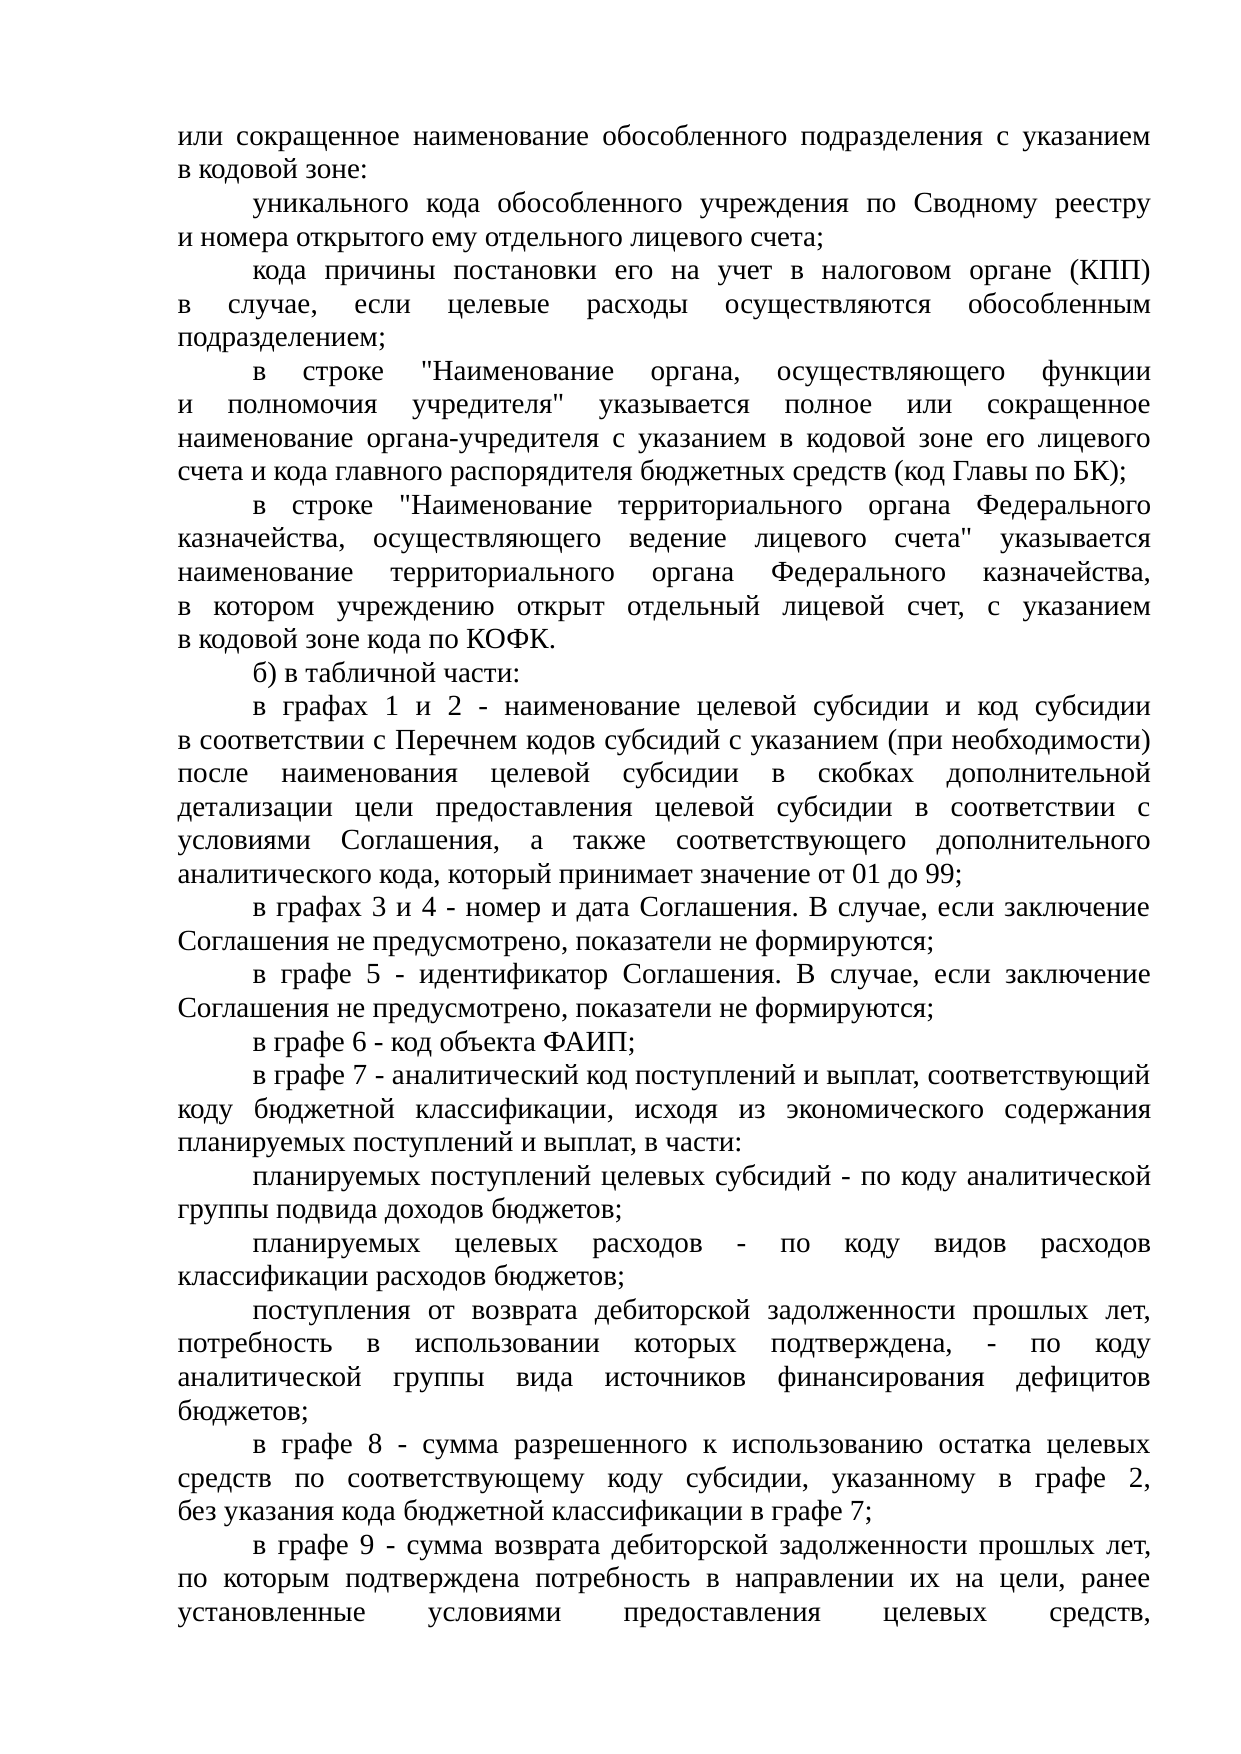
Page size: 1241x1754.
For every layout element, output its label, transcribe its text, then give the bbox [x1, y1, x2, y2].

text в графах 1 и 2 - наименование целевой субсидии и код субсидии в соответствии с Перечнем кодов субсидий с указанием (при необходимости) после наименования целевой субсидии в скобках дополнительной детализации цели предоставления целевой субсидии в соответствии с условиями Соглашения, а также соответствующего дополнительного аналитического кода, который принимает значение от 01 до 99; [177, 688, 1152, 889]
text планируемых поступлений целевых субсидий - по коду аналитической группы подвида доходов бюджетов; [177, 1158, 1152, 1225]
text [177, 1527, 1152, 1627]
text в строке "Наименование органа, осуществляющего функции и полномочия учредителя" указывается полное или сокращенное наименование органа-учредителя с указанием в кодовой зоне его лицевого счета и кода главного распорядителя бюджетных средств (код Главы по БК); [177, 353, 1152, 487]
text уникального кода обособленного учреждения по Сводному реестру и номера открытого ему отдельного лицевого счета; [177, 185, 1152, 252]
text в строке "Наименование территориального органа Федерального казначейства, осуществляющего ведение лицевого счета" указывается наименование территориального органа Федерального казначейства, в котором учреждению открыт отдельный лицевой счет, с указанием в кодовой зоне кода по КОФК. [177, 487, 1152, 655]
text поступления от возврата дебиторской задолженности прошлых лет, потребность в использовании которых подтверждена, - по коду аналитической группы вида источников финансирования дефицитов бюджетов; [177, 1292, 1152, 1426]
text планируемых целевых расходов - по коду видов расходов классификации расходов бюджетов; [177, 1225, 1152, 1292]
text в графах 3 и 4 - номер и дата Соглашения. В случае, если заключение Соглашения не предусмотрено, показатели не формируются; [177, 889, 1152, 957]
text в графе 5 - идентификатор Соглашения. В случае, если заключение Соглашения не предусмотрено, показатели не формируются; [177, 957, 1152, 1024]
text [177, 118, 1152, 185]
text в графе 6 - код объекта ФАИП; [177, 1024, 1152, 1057]
text кода причины постановки его на учет в налоговом органе (КПП) в случае, если целевые расходы осуществляются обособленным подразделением; [177, 252, 1152, 353]
text в графе 8 - сумма разрешенного к использованию остатка целевых средств по соответствующему коду субсидии, указанному в графе 2, без указания кода бюджетной классификации в графе 7; [177, 1426, 1152, 1527]
text в графе 7 - аналитический код поступлений и выплат, соответствующий коду бюджетной классификации, исходя из экономического содержания планируемых поступлений и выплат, в части: [177, 1057, 1152, 1158]
text б) в табличной части: [177, 655, 1152, 688]
